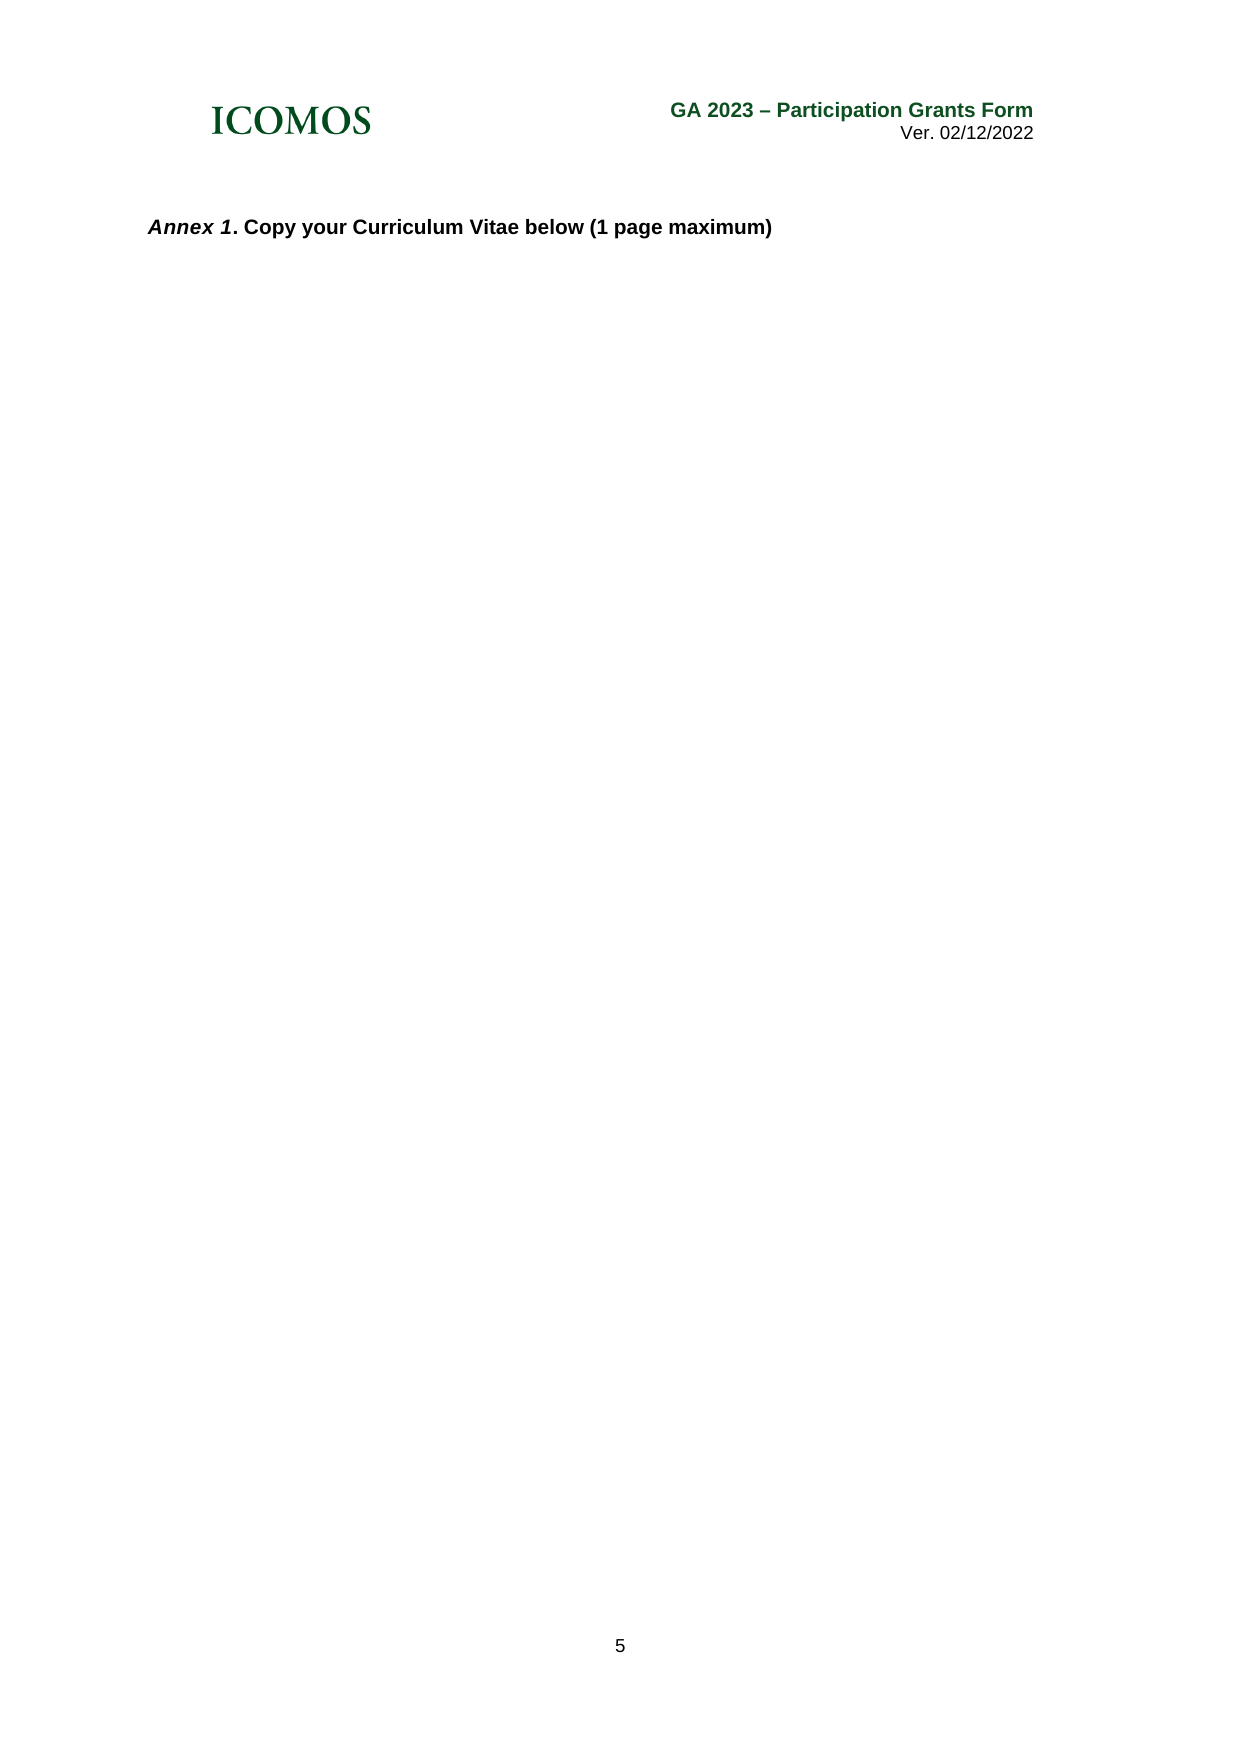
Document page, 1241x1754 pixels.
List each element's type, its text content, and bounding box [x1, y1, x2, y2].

picture [206, 97, 378, 143]
text Annex 1. Copy your Curriculum Vitae below (1 page maximum) [148, 215, 1093, 239]
